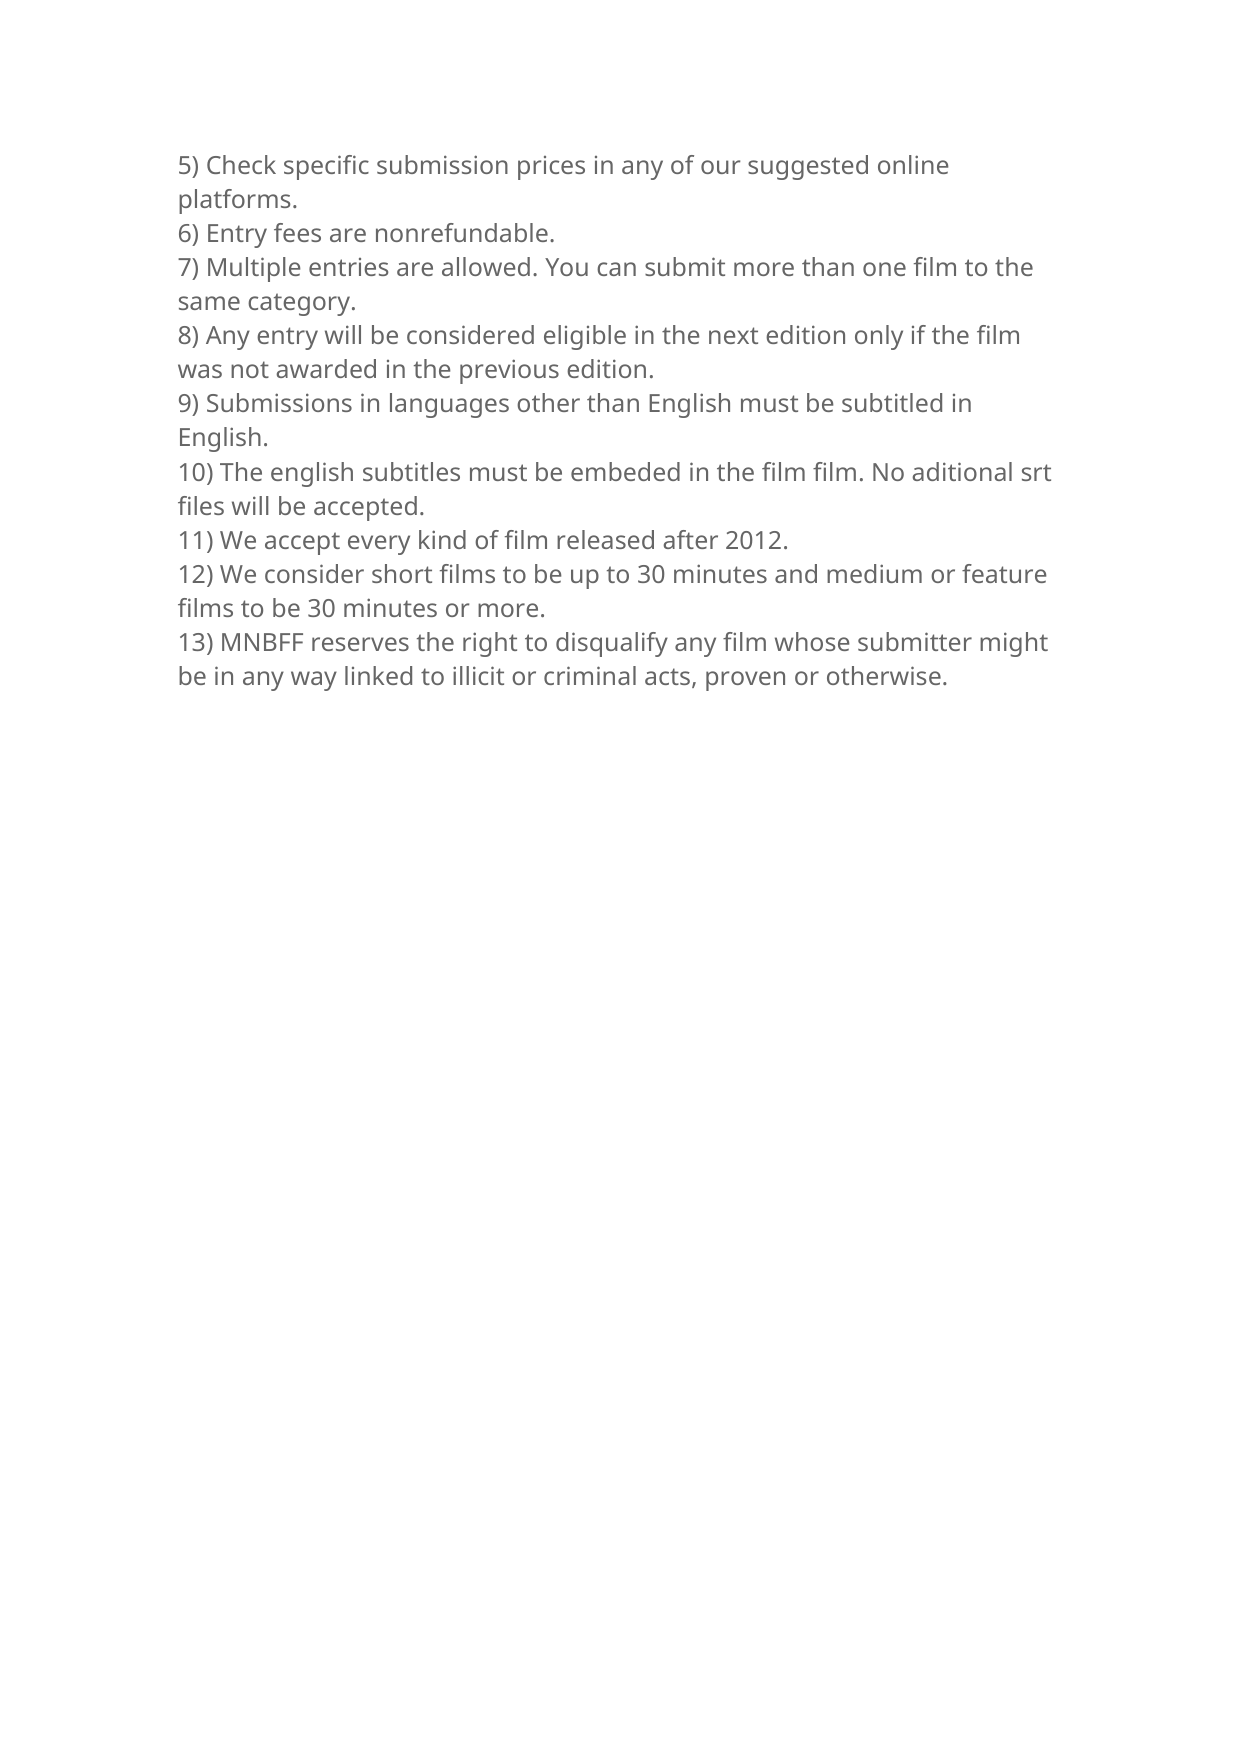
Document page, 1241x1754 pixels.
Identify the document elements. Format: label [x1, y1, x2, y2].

text [177, 148, 1063, 693]
